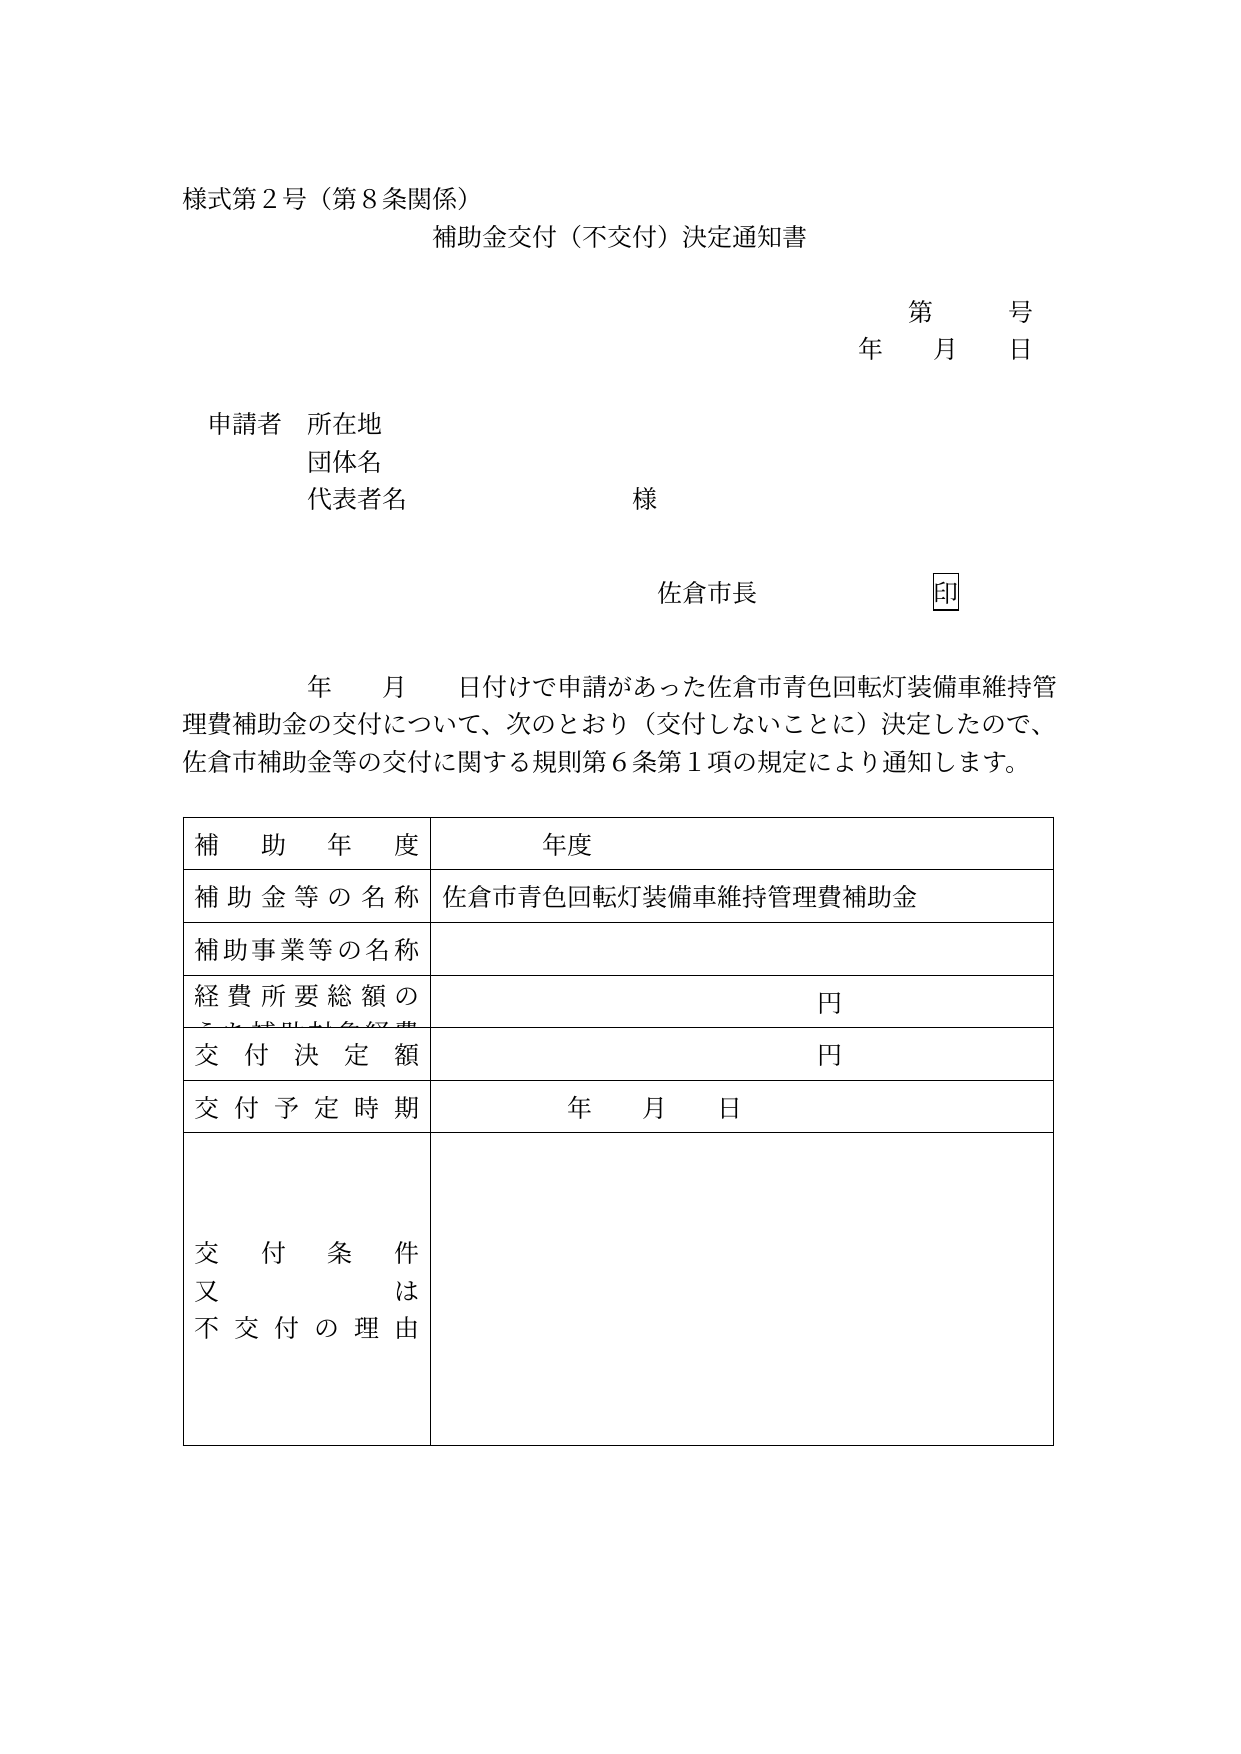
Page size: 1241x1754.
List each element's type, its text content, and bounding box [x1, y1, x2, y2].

text 年 月 日 [182, 329, 1033, 367]
table_cell 交付決定額 [184, 1028, 430, 1080]
table_cell 補助事業等の名称 [184, 923, 430, 974]
table_cell 交付予定時期 [184, 1081, 430, 1132]
text 様式第２号（第８条関係） [182, 179, 1058, 217]
table_cell 佐倉市青色回転灯装備車維持管理費補助金 [431, 870, 1053, 922]
text 第 号 [182, 292, 1033, 329]
table_cell [431, 1133, 1053, 1445]
table_cell 経費所要総額の うち補助対象経費 [184, 976, 430, 1027]
table_cell [431, 923, 1053, 974]
table_cell 補助金等の名称 [184, 870, 430, 922]
table_cell 円 [431, 1028, 1053, 1080]
table_header 年度 [431, 818, 1053, 869]
table_cell 年 月 日 [431, 1081, 1053, 1132]
text 佐倉市長 印 [657, 554, 1058, 629]
table_cell 交付条件 又は 不交付の理由 [184, 1133, 430, 1445]
text 補助金交付（不交付）決定通知書 [182, 217, 1058, 254]
text 年 月 日付けで申請があった佐倉市青色回転灯装備車維持管理費補助金の交付について、次のとおり（交付しないことに）決定したので、佐倉市補助金等の交付に関する規則第６条第１項の規定により通知します。 [182, 667, 1058, 779]
text 団体名 [307, 442, 1058, 479]
table_cell 円 [431, 976, 1053, 1027]
table_header 補助年度 [184, 818, 430, 869]
text 申請者 所在地 [207, 404, 1058, 442]
text 代表者名 様 [307, 479, 1058, 517]
